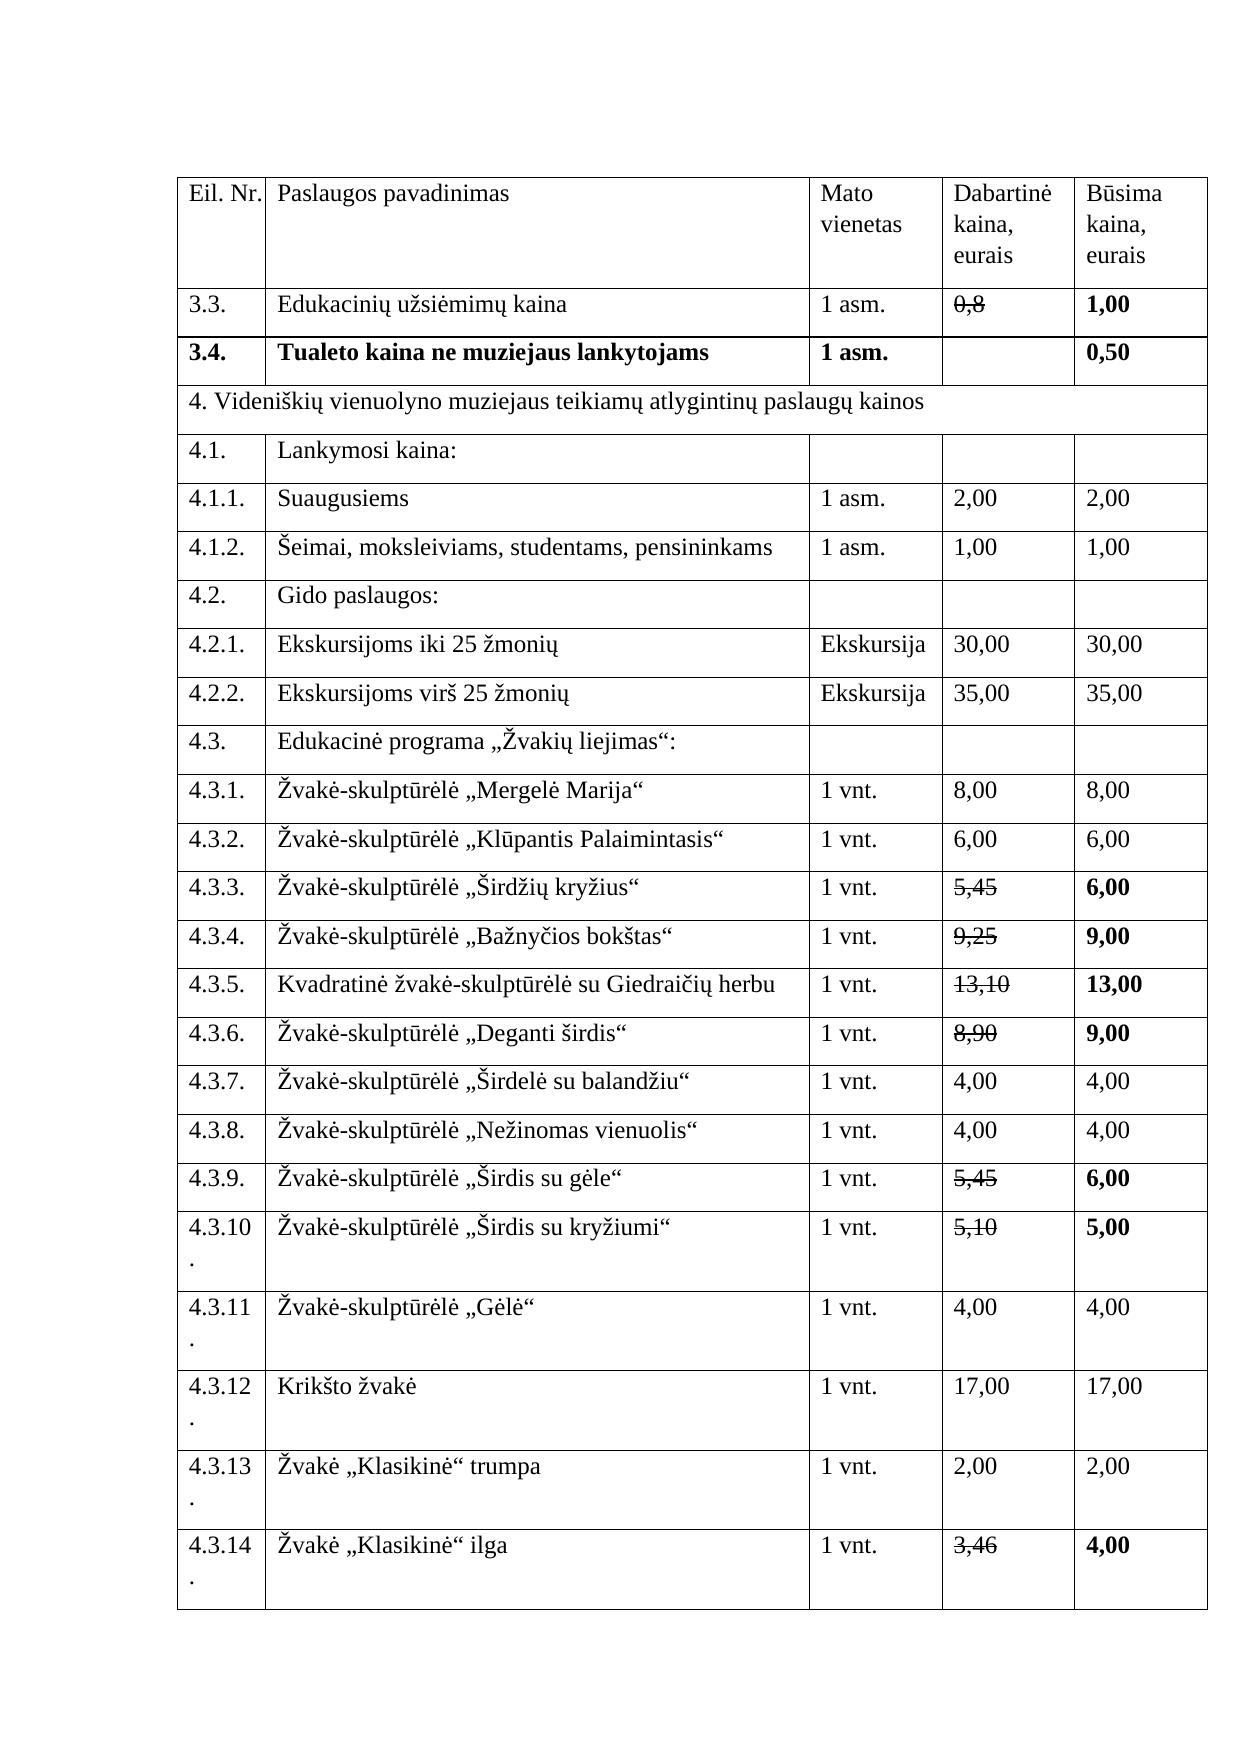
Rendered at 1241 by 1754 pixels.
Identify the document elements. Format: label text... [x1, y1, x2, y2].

table_cell 4.3.13. [178, 1451, 265, 1529]
table_header Dabartinė kaina, eurais [943, 178, 1074, 288]
table_cell Ekskursija [810, 629, 942, 677]
table_cell Tualeto kaina ne muziejaus lankytojams [266, 338, 809, 385]
table_cell [810, 581, 942, 628]
table_cell 4,00 [1075, 1292, 1207, 1370]
table_cell 5,45 [943, 872, 1074, 920]
table_cell 2,00 [1075, 484, 1207, 531]
table_cell 35,00 [943, 678, 1074, 725]
table_cell 1 vnt. [810, 1115, 942, 1162]
table_cell 4.3.6. [178, 1018, 265, 1065]
table_cell 1 vnt. [810, 775, 942, 823]
table_cell [943, 726, 1074, 774]
table_cell 6,00 [1075, 872, 1207, 920]
table_cell [943, 338, 1074, 385]
table_cell 4.3.10. [178, 1212, 265, 1291]
table_cell 1 asm. [810, 532, 942, 579]
table_cell Žvakė-skulptūrėlė „Deganti širdis“ [266, 1018, 809, 1065]
table_cell 3.4. [178, 338, 265, 385]
table_cell Edukacinė programa „Žvakių liejimas“: [266, 726, 809, 774]
table_cell 9,00 [1075, 921, 1207, 968]
table_cell 4.3. [178, 726, 265, 774]
table_cell 1 vnt. [810, 921, 942, 968]
table_cell Žvakė-skulptūrėlė „Gėlė“ [266, 1292, 809, 1370]
table_cell 6,00 [1075, 1164, 1207, 1211]
table_cell 4.1. [178, 435, 265, 482]
table_header Eil. Nr. [178, 178, 265, 288]
table_cell 9,00 [1075, 1018, 1207, 1065]
table_cell 1,00 [943, 532, 1074, 579]
table_cell Lankymosi kaina: [266, 435, 809, 482]
table_cell 1 vnt. [810, 824, 942, 871]
table_cell 4.2.1. [178, 629, 265, 677]
table_header Mato vienetas [810, 178, 942, 288]
table_cell 4.3.1. [178, 775, 265, 823]
table_cell 17,00 [943, 1371, 1074, 1450]
table_cell Krikšto žvakė [266, 1371, 809, 1450]
table_cell 8,90 [943, 1018, 1074, 1065]
table_cell 1 asm. [810, 338, 942, 385]
table_cell [810, 435, 942, 482]
table_header Paslaugos pavadinimas [266, 178, 809, 288]
table_cell 1 vnt. [810, 1164, 942, 1211]
table_cell 4.1.1. [178, 484, 265, 531]
table_cell 0,50 [1075, 338, 1207, 385]
table_cell 4.3.11. [178, 1292, 265, 1370]
table_cell 4.2.2. [178, 678, 265, 725]
table_cell Kvadratinė žvakė-skulptūrėlė su Giedraičių herbu [266, 969, 809, 1017]
table_cell 9,25 [943, 921, 1074, 968]
table_cell 4,00 [1075, 1066, 1207, 1114]
table_cell Žvakė-skulptūrėlė „Mergelė Marija“ [266, 775, 809, 823]
table_cell Gido paslaugos: [266, 581, 809, 628]
table_cell 4.3.9. [178, 1164, 265, 1211]
table_cell Ekskursija [810, 678, 942, 725]
table_cell Šeimai, moksleiviams, studentams, pensininkams [266, 532, 809, 579]
table_cell 4.3.14. [178, 1530, 265, 1609]
table_cell 4,00 [1075, 1115, 1207, 1162]
table_cell 3.3. [178, 289, 265, 336]
table_cell [1075, 581, 1207, 628]
table_cell 1 vnt. [810, 872, 942, 920]
table_cell 4.3.7. [178, 1066, 265, 1114]
table_cell Žvakė-skulptūrėlė „Širdis su kryžiumi“ [266, 1212, 809, 1291]
table_cell 1 vnt. [810, 1451, 942, 1529]
table_cell 35,00 [1075, 678, 1207, 725]
table_cell Žvakė-skulptūrėlė „Širdžių kryžius“ [266, 872, 809, 920]
table_cell 1 vnt. [810, 1371, 942, 1450]
table_cell Žvakė-skulptūrėlė „Širdis su gėle“ [266, 1164, 809, 1211]
table_cell [943, 435, 1074, 482]
table_cell [943, 581, 1074, 628]
table_cell 4.3.3. [178, 872, 265, 920]
table_cell [1075, 726, 1207, 774]
table_cell [1075, 435, 1207, 482]
table_cell 4.3.2. [178, 824, 265, 871]
table_cell 8,00 [943, 775, 1074, 823]
table_cell 4,00 [943, 1292, 1074, 1370]
table_cell 2,00 [943, 484, 1074, 531]
table_cell Ekskursijoms iki 25 žmonių [266, 629, 809, 677]
table_cell Žvakė-skulptūrėlė „Nežinomas vienuolis“ [266, 1115, 809, 1162]
table_cell 4.3.5. [178, 969, 265, 1017]
table_cell 1 vnt. [810, 1292, 942, 1370]
table_cell 2,00 [943, 1451, 1074, 1529]
table_cell Žvakė-skulptūrėlė „Klūpantis Palaimintasis“ [266, 824, 809, 871]
table_cell 4,00 [943, 1066, 1074, 1114]
table_cell 3,46 [943, 1530, 1074, 1609]
table_cell 30,00 [943, 629, 1074, 677]
table_cell 5,45 [943, 1164, 1074, 1211]
table_cell 8,00 [1075, 775, 1207, 823]
table_cell 1 vnt. [810, 1018, 942, 1065]
table_cell 4.1.2. [178, 532, 265, 579]
table_cell 4,00 [943, 1115, 1074, 1162]
table_cell 0,8 [943, 289, 1074, 336]
table_cell 30,00 [1075, 629, 1207, 677]
table_cell 5,10 [943, 1212, 1074, 1291]
table_cell 1 asm. [810, 289, 942, 336]
table_cell 13,00 [1075, 969, 1207, 1017]
table_cell 1,00 [1075, 532, 1207, 579]
table_cell Žvakė-skulptūrėlė „Bažnyčios bokštas“ [266, 921, 809, 968]
table_cell 17,00 [1075, 1371, 1207, 1450]
table_cell 1 vnt. [810, 1066, 942, 1114]
table_cell 1 vnt. [810, 1530, 942, 1609]
table_cell 6,00 [943, 824, 1074, 871]
table_cell [810, 726, 942, 774]
table_cell 4.2. [178, 581, 265, 628]
table_cell 2,00 [1075, 1451, 1207, 1529]
table_cell Žvakė „Klasikinė“ trumpa [266, 1451, 809, 1529]
table_cell Žvakė „Klasikinė“ ilga [266, 1530, 809, 1609]
table_cell 4. Videniškių vienuolyno muziejaus teikiamų atlygintinų paslaugų kainos [178, 386, 1207, 434]
table_cell Ekskursijoms virš 25 žmonių [266, 678, 809, 725]
table_cell 4,00 [1075, 1530, 1207, 1609]
table_header Būsima kaina, eurais [1075, 178, 1207, 288]
table_cell 13,10 [943, 969, 1074, 1017]
table_cell 4.3.12. [178, 1371, 265, 1450]
table_cell 1,00 [1075, 289, 1207, 336]
table_cell 1 asm. [810, 484, 942, 531]
table_cell Edukacinių užsiėmimų kaina [266, 289, 809, 336]
table_cell 6,00 [1075, 824, 1207, 871]
table_cell 1 vnt. [810, 969, 942, 1017]
table_cell 1 vnt. [810, 1212, 942, 1291]
table_cell Žvakė-skulptūrėlė „Širdelė su balandžiu“ [266, 1066, 809, 1114]
table_cell 4.3.8. [178, 1115, 265, 1162]
table_cell 4.3.4. [178, 921, 265, 968]
table_cell Suaugusiems [266, 484, 809, 531]
table_cell 5,00 [1075, 1212, 1207, 1291]
